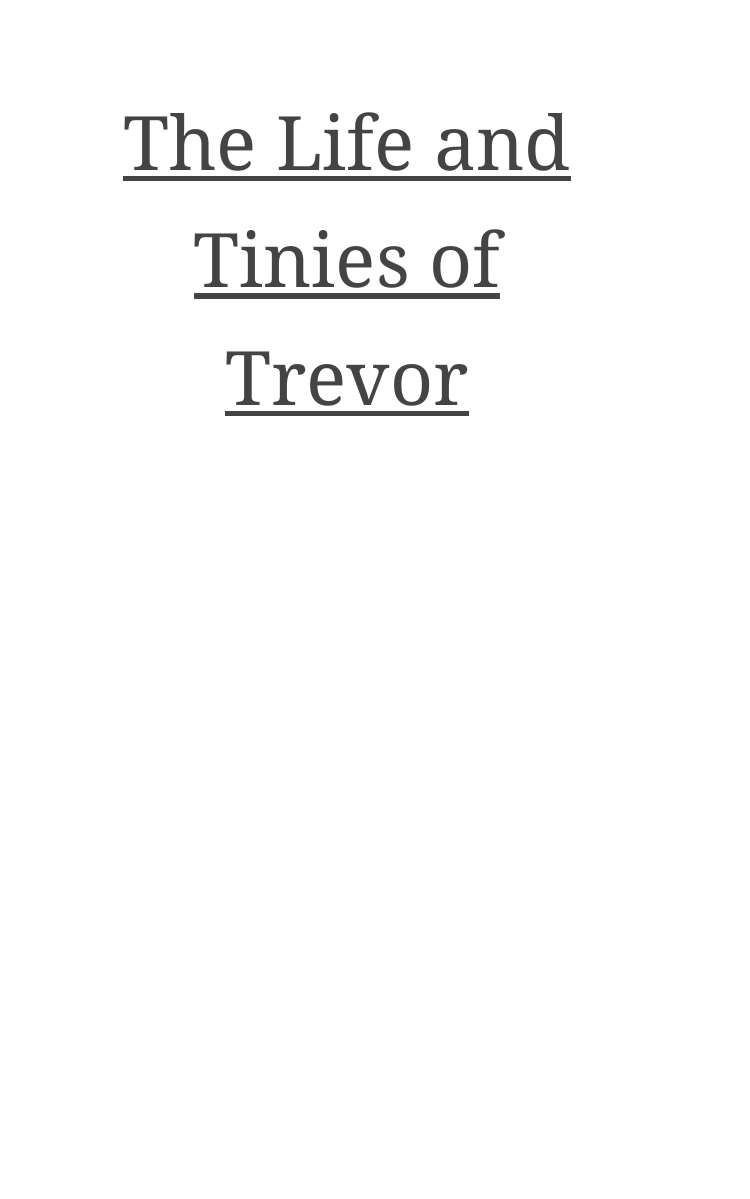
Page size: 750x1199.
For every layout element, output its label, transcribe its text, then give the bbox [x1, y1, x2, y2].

text The Life and Tinies of Trevor [90, 90, 604, 427]
